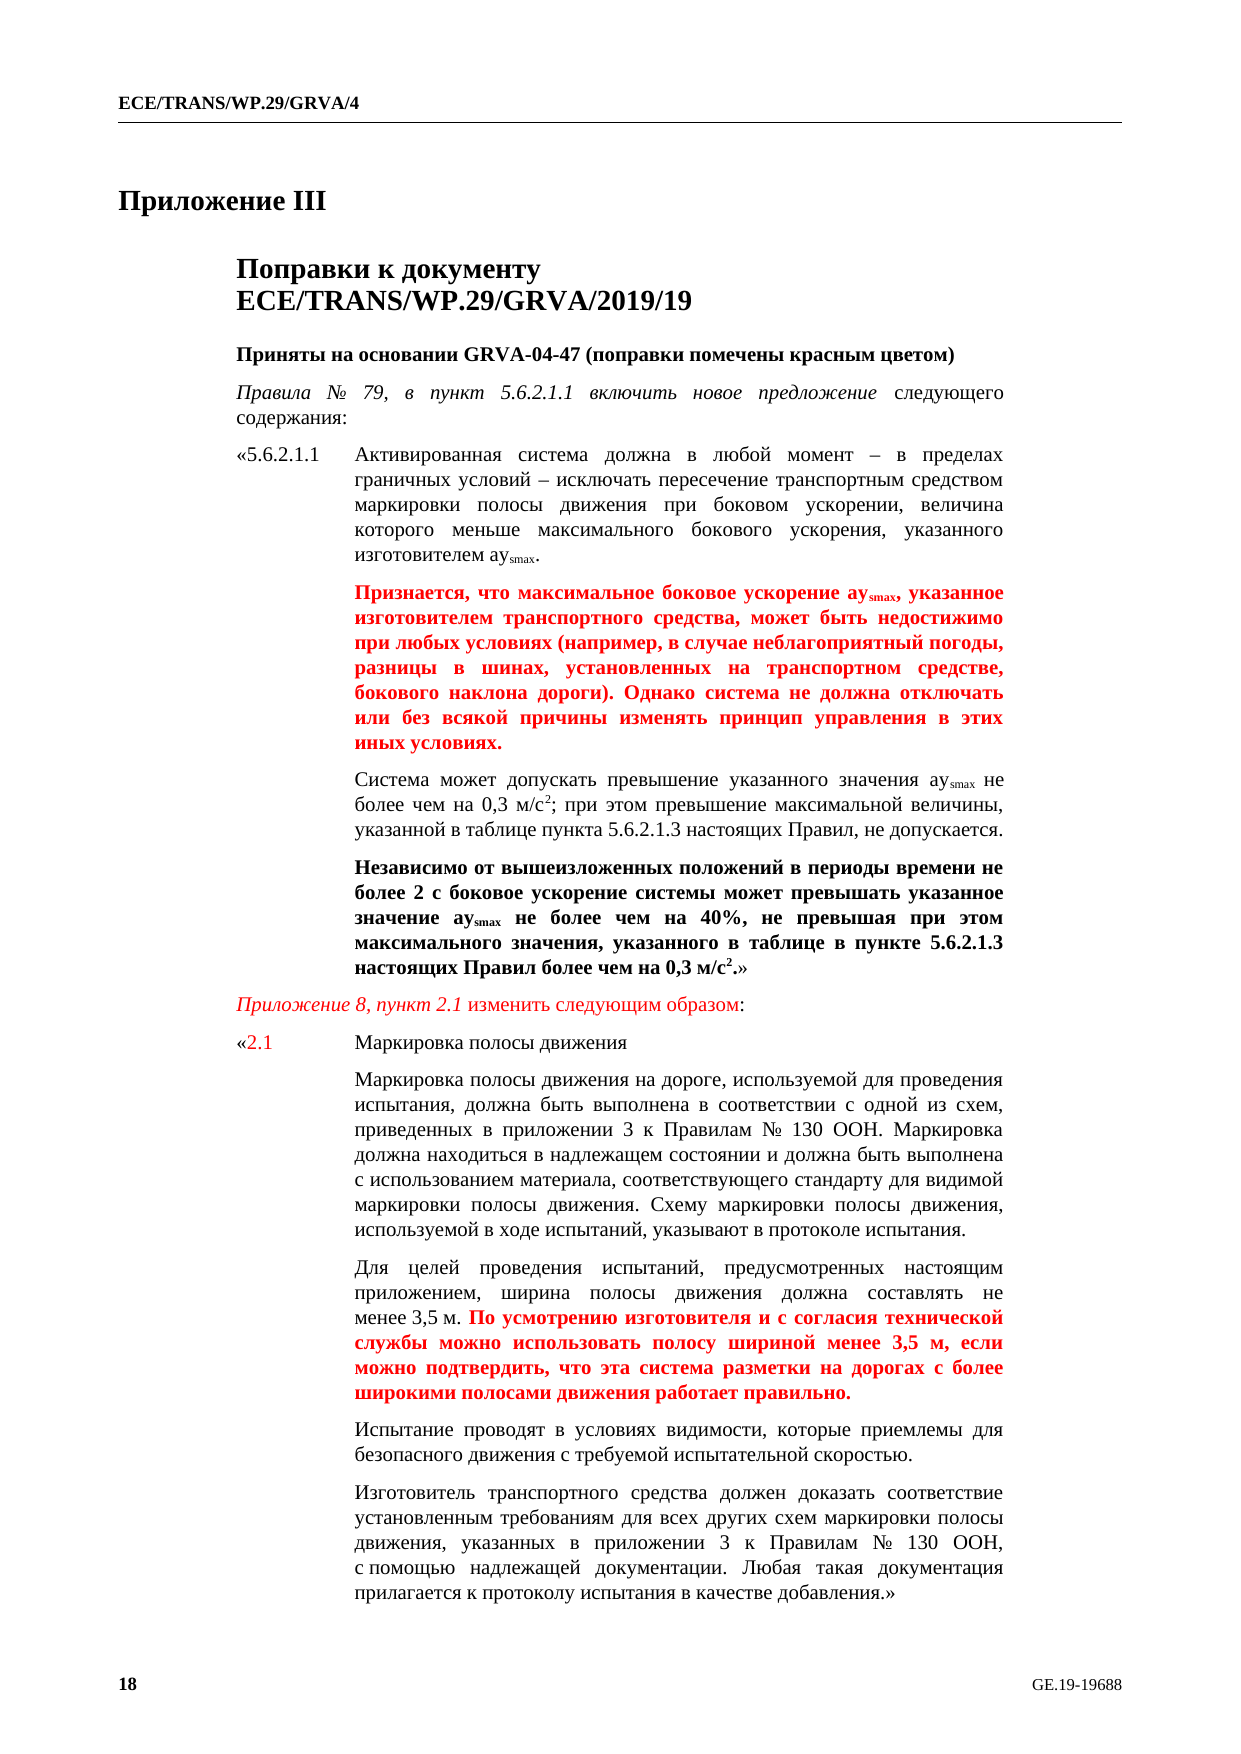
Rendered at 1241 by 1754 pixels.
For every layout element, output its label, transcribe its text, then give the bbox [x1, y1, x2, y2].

text Независимо от вышеизложенных положений в периоды времени не более 2 с боковое ускорение системы может превышать указанное значение aysmax не более чем на 40%, не превышая при этом максимального значения, указанного в таблице в пункте 5.6.2.1.3 настоящих Правил более чем на 0,3 м/с2.» [236, 854, 1004, 979]
text Изготовитель транспортного средства должен доказать соответствие установленным требованиям для всех других схем маркировки полосы движения, указанных в приложении 3 к Правилам № 130 ООН, с помощью надлежащей документации. Любая такая документация прилагается к протоколу испытания в качестве добавления.» [354, 1479, 1004, 1604]
text Правила № 79, в пункт 5.6.2.1.1 включить новое предложение следующего содержания: [236, 379, 1004, 429]
text Приложение 8, пункт 2.1 изменить следующим образом: [236, 991, 1004, 1016]
text «2.1 Маркировка полосы движения [236, 1029, 1004, 1054]
text Поправки к документу ECE/TRANS/WP.29/GRVA/2019/19 [118, 254, 1004, 316]
text Признается, что максимальное боковое ускорение aysmax, указанное изготовителем транспортного средства, может быть недостижимо при любых условиях (например, в случае неблагоприятный погоды, разницы в шинах, установленных на транспортном средстве, бокового наклона дороги). Однако система не должна отключать или без всякой причины изменять принцип управления в этих иных условиях. [236, 579, 1004, 754]
text Система может допускать превышение указанного значения aysmax не более чем на 0,3 м/с2; при этом превышение максимальной величины, указанной в таблице пункта 5.6.2.1.3 настоящих Правил, не допускается. [236, 766, 1004, 841]
text Для целей проведения испытаний, предусмотренных настоящим приложением, ширина полосы движения должна составлять не менее 3,5 м. По усмотрению изготовителя и с согласия технической службы можно использовать полосу шириной менее 3,5 м, если можно подтвердить, что эта система разметки на дорогах с более широкими полосами движения работает правильно. [354, 1254, 1004, 1404]
text Приняты на основании GRVA-04-47 (поправки помечены красным цветом) [118, 341, 1004, 366]
text Приложение III [118, 185, 1004, 216]
text «5.6.2.1.1 Активированная система должна в любой момент – в пределах граничных условий – исключать пересечение транспортным средством маркировки полосы движения при боковом ускорении, величина которого меньше максимального бокового ускорения, указанного изготовителем aysmax. [236, 441, 1004, 566]
text Испытание проводят в условиях видимости, которые приемлемы для безопасного движения с требуемой испытательной скоростью. [354, 1416, 1004, 1466]
text Маркировка полосы движения на дороге, используемой для проведения испытания, должна быть выполнена в соответствии с одной из схем, приведенных в приложении 3 к Правилам № 130 ООН. Маркировка должна находиться в надлежащем состоянии и должна быть выполнена с использованием материала, соответствующего стандарту для видимой маркировки полосы движения. Схему маркировки полосы движения, используемой в ходе испытаний, указывают в протоколе испытания. [354, 1066, 1004, 1241]
